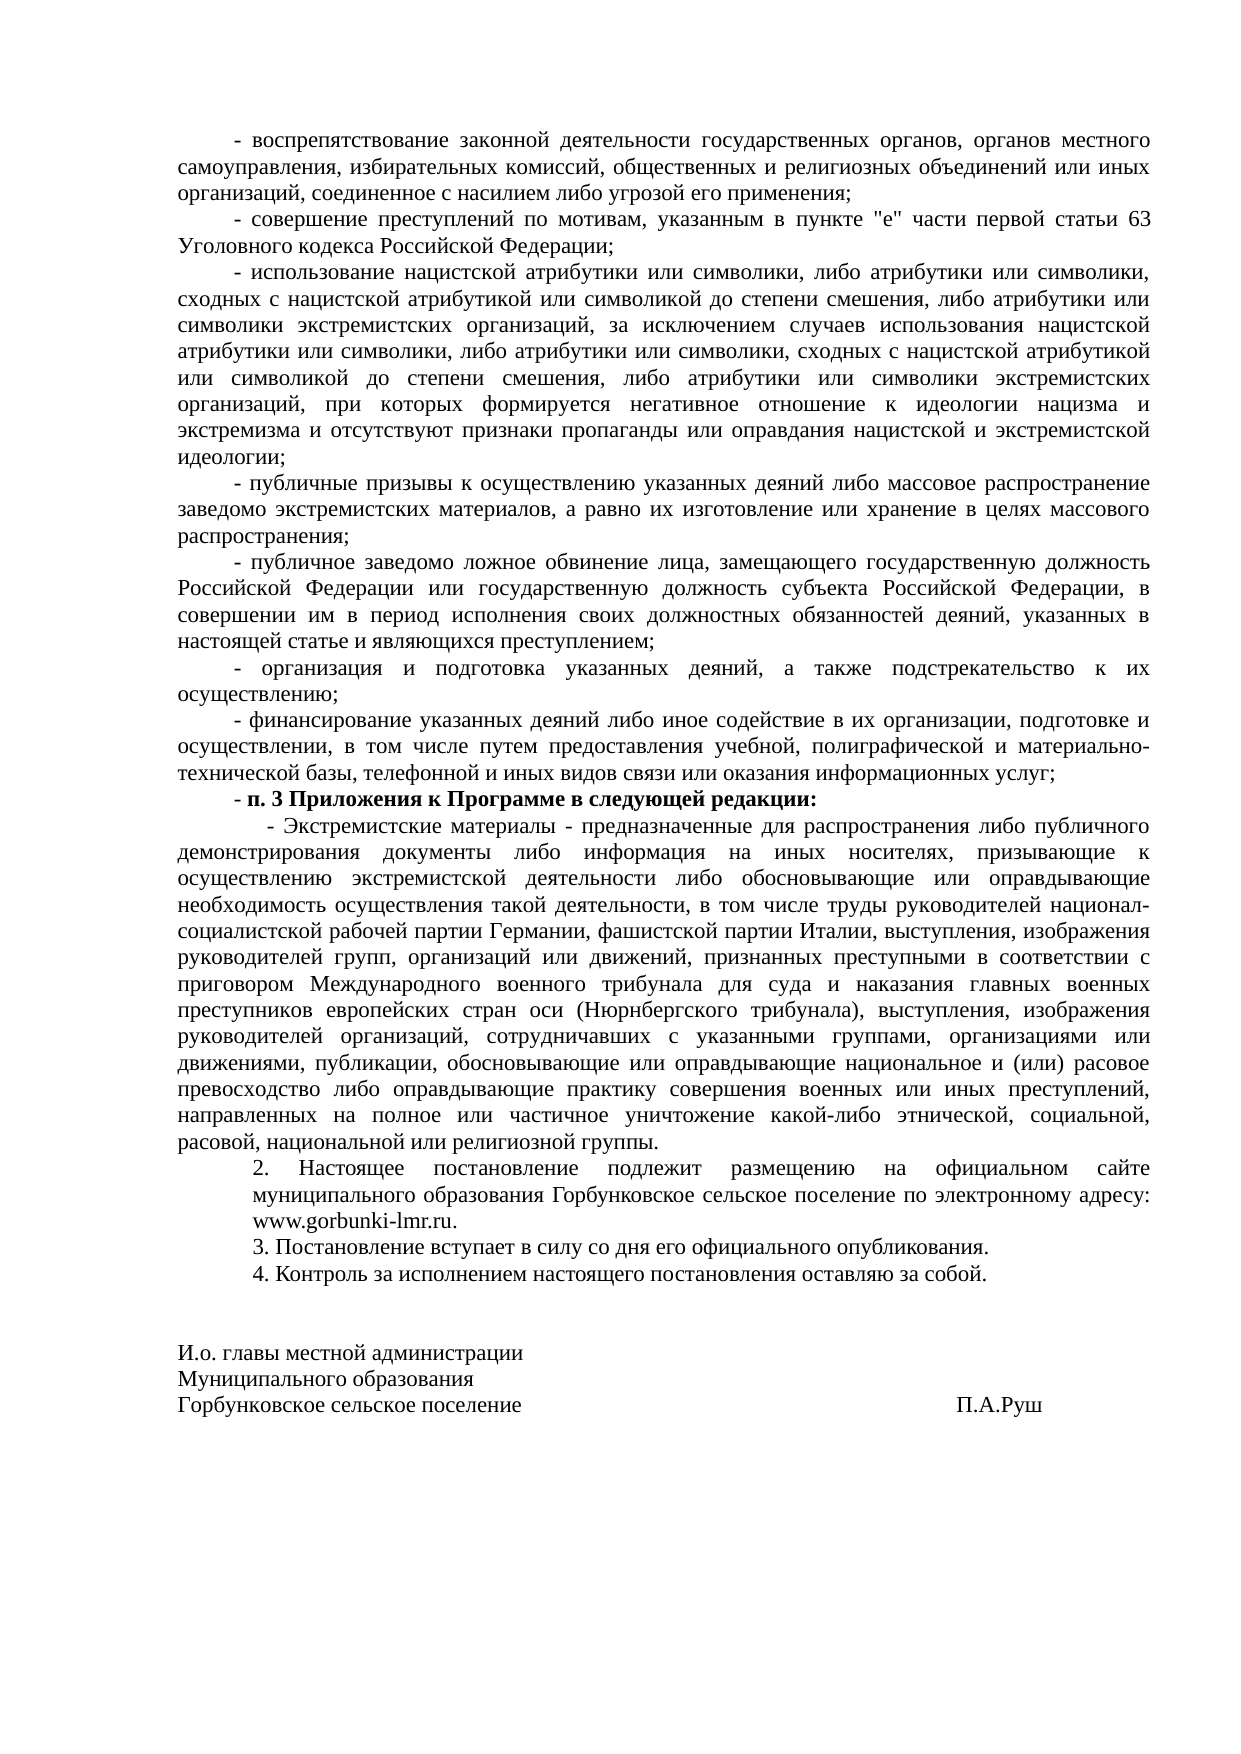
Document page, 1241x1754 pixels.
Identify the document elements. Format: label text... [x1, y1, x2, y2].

text - воспрепятствование законной деятельности государственных органов, органов местного самоуправления, избирательных комиссий, общественных и религиозных объединений или иных организаций, соединенное с насилием либо угрозой его применения; [177, 126, 1152, 206]
text - финансирование указанных деяний либо иное содействие в их организации, подготовке и осуществлении, в том числе путем предоставления учебной, полиграфической и материально-технической базы, телефонной и иных видов связи или оказания информационных услуг; [177, 706, 1152, 785]
subtitle 4. Контроль за исполнением настоящего постановления оставляю за собой. [252, 1260, 1152, 1286]
text - публичное заведомо ложное обвинение лица, замещающего государственную должность Российской Федерации или государственную должность субъекта Российской Федерации, в совершении им в период исполнения своих должностных обязанностей деяний, указанных в настоящей статье и являющихся преступлением; [177, 548, 1152, 653]
text - п. 3 Приложения к Программе в следующей редакции: [177, 785, 1152, 812]
text - публичные призывы к осуществлению указанных деяний либо массовое распространение заведомо экстремистских материалов, а равно их изготовление или хранение в целях массового распространения; [177, 469, 1152, 548]
subtitle 3. Постановление вступает в силу со дня его официального опубликования. [252, 1233, 1152, 1260]
subtitle 2. Настоящее постановление подлежит размещению на официальном сайте муниципального образования Горбунковское сельское поселение по электронному адресу: www.gorbunki-lmr.ru. [252, 1154, 1152, 1233]
text Муниципального образования [177, 1365, 1152, 1391]
text - совершение преступлений по мотивам, указанным в пункте "е" части первой статьи 63 Уголовного кодекса Российской Федерации; [177, 206, 1152, 258]
text - использование нацистской атрибутики или символики, либо атрибутики или символики, сходных с нацистской атрибутикой или символикой до степени смешения, либо атрибутики или символики экстремистских организаций, за исключением случаев использования нацистской атрибутики или символики, либо атрибутики или символики, сходных с нацистской атрибутикой или символикой до степени смешения, либо атрибутики или символики экстремистских организаций, при которых формируется негативное отношение к идеологии нацизма и экстремизма и отсутствуют признаки пропаганды или оправдания нацистской и экстремистской идеологии; [177, 258, 1152, 469]
text - Экстремистские материалы - предназначенные для распространения либо публичного демонстрирования документы либо информация на иных носителях, призывающие к осуществлению экстремистской деятельности либо обосновывающие или оправдывающие необходимость осуществления такой деятельности, в том числе труды руководителей национал-социалистской рабочей партии Германии, фашистской партии Италии, выступления, изображения руководителей групп, организаций или движений, признанных преступными в соответствии с приговором Международного военного трибунала для суда и наказания главных военных преступников европейских стран оси (Нюрнбергского трибунала), выступления, изображения руководителей организаций, сотрудничавших с указанными группами, организациями или движениями, публикации, обосновывающие или оправдывающие национальное и (или) расовое превосходство либо оправдывающие практику совершения военных или иных преступлений, направленных на полное или частичное уничтожение какой-либо этнической, социальной, расовой, национальной или религиозной группы. [177, 812, 1152, 1154]
text Горбунковское сельское поселение П.А.Руш [177, 1391, 1152, 1418]
text И.о. главы местной администрации [177, 1339, 1152, 1365]
text - организация и подготовка указанных деяний, а также подстрекательство к их осуществлению; [177, 653, 1152, 706]
